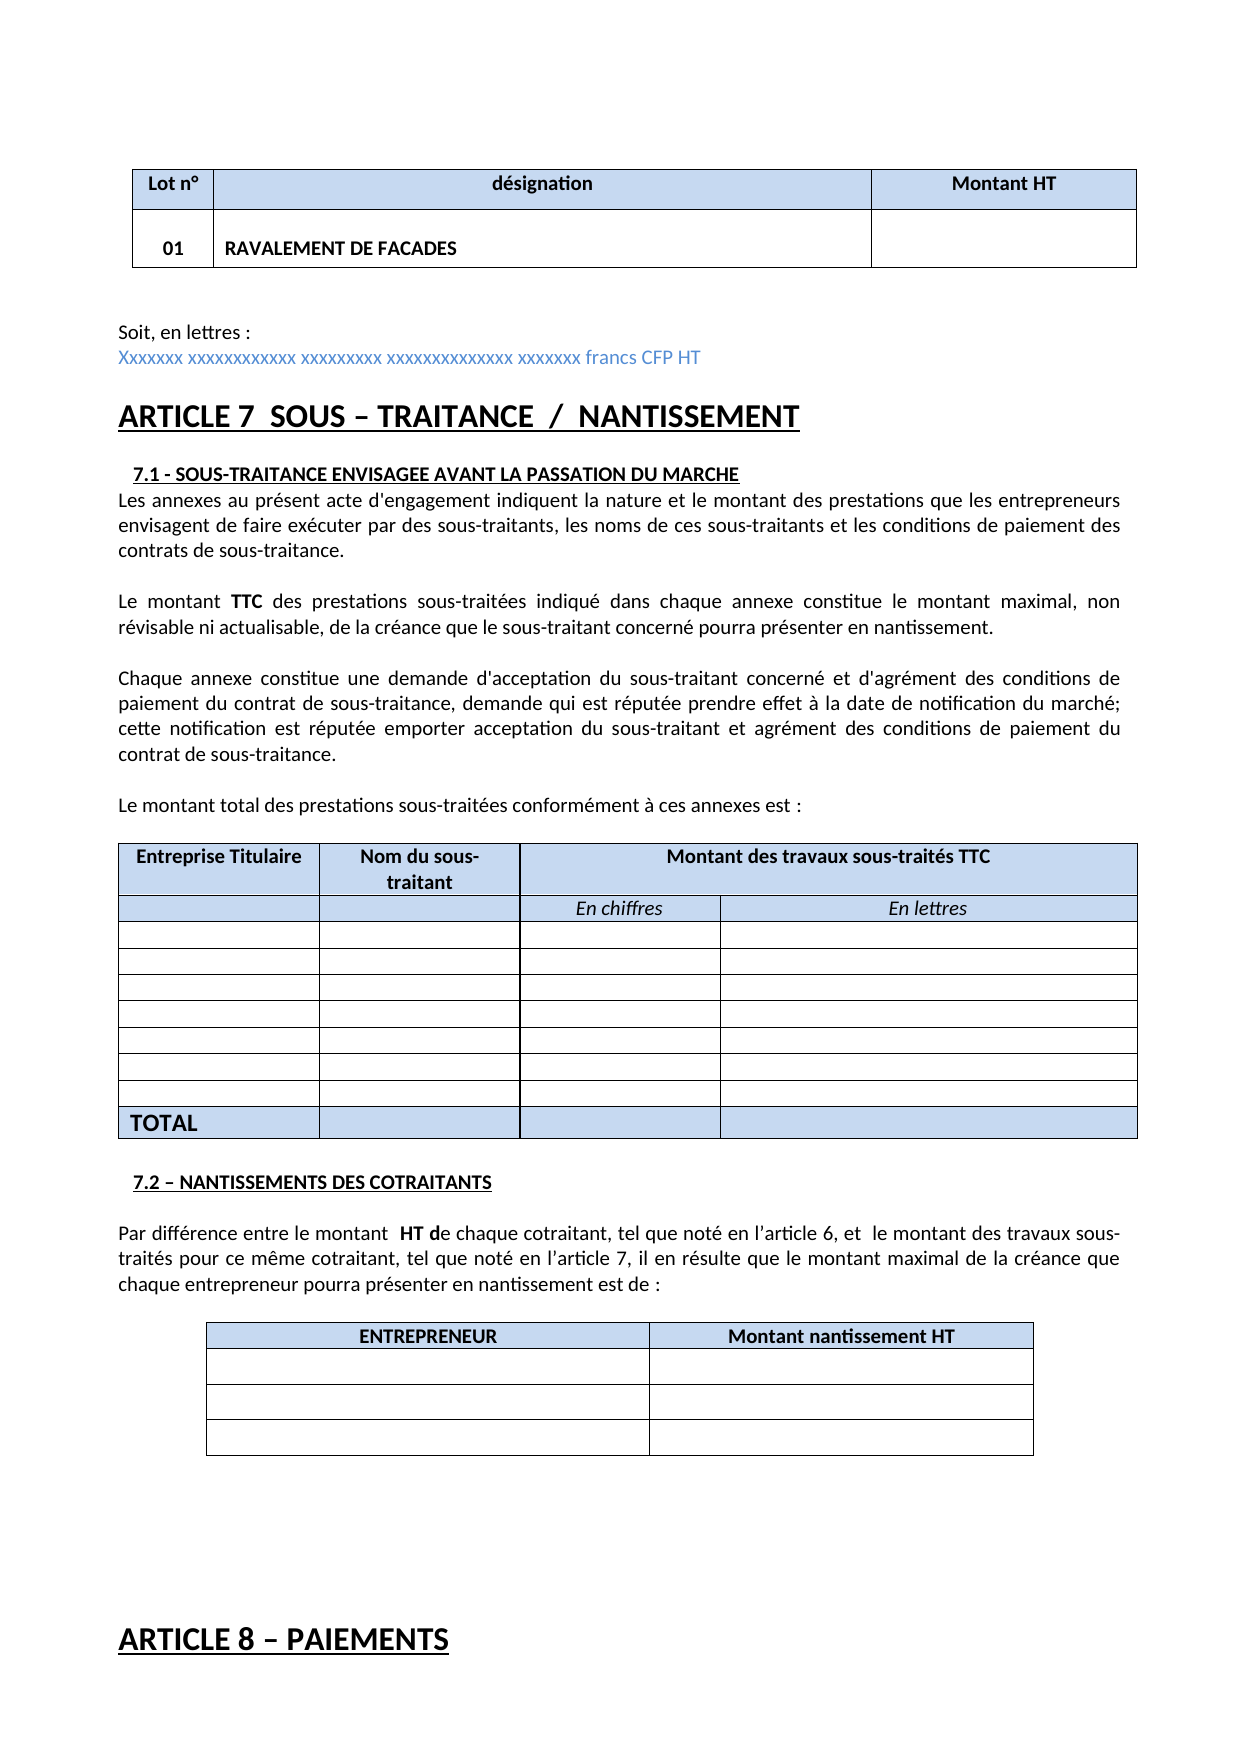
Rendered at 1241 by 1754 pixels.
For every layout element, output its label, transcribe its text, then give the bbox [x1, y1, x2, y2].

table_cell [650, 1385, 1033, 1419]
text Soit, en lettres : [118, 319, 1122, 344]
table_cell [521, 1054, 720, 1080]
table_cell [119, 975, 319, 1000]
table_cell [521, 1001, 720, 1027]
table_cell [320, 975, 519, 1000]
table_cell [320, 1081, 519, 1106]
table_header désignation [214, 170, 871, 209]
table_header ENTREPRENEUR [207, 1323, 649, 1348]
text Par différence entre le montant HT de chaque cotraitant, tel que noté en l’article 6, et le montant des travaux sous-traités pour ce même cotraitant, tel que noté en l’article 7, il en résulte que le montant maximal de la créance que chaque entrepreneur pourra présenter en nantissement est de : [118, 1220, 1122, 1296]
table_header Lot n° [133, 170, 213, 209]
table_header Montant HT [872, 170, 1136, 209]
table_header Montant nantissement HT [650, 1323, 1033, 1348]
table_cell En chiffres [521, 896, 720, 921]
table_cell [320, 949, 519, 974]
table_cell [320, 1054, 519, 1080]
table_cell [521, 922, 720, 947]
table_cell [320, 1028, 519, 1053]
table_header Montant des travaux sous-traités TTC [521, 844, 1137, 894]
table_cell [119, 1081, 319, 1106]
text Chaque annexe constitue une demande d'acceptation du sous-traitant concerné et d'agrément des conditions de paiement du contrat de sous-traitance, demande qui est réputée prendre effet à la date de notification du marché; cette notification est réputée emporter acceptation du sous-traitant et agrément des conditions de paiement du contrat de sous-traitance. [118, 665, 1122, 766]
table_cell [650, 1349, 1033, 1384]
table_cell [119, 1054, 319, 1080]
table_cell [119, 896, 319, 921]
text Le montant TTC des prestations sous-traitées indiqué dans chaque annexe constitue le montant maximal, non révisable ni actualisable, de la créance que le sous-traitant concerné pourra présenter en nantissement. [118, 588, 1122, 639]
table_cell [119, 1001, 319, 1027]
table_cell [521, 1028, 720, 1053]
text Xxxxxxx xxxxxxxxxxxx xxxxxxxxx xxxxxxxxxxxxxx xxxxxxx francs CFP HT [118, 344, 1122, 370]
table_cell [721, 1028, 1137, 1053]
text 7.2 – NANTISSEMENTS DES COTRAITANTS [118, 1169, 1122, 1195]
table_cell [320, 896, 519, 921]
text Le montant total des prestations sous-traitées conformément à ces annexes est : [118, 792, 1122, 817]
text ARTICLE 7 SOUS – TRAITANCE / NANTISSEMENT [118, 395, 1122, 436]
table_cell [721, 949, 1137, 974]
table_cell [521, 1107, 720, 1138]
table_cell [119, 922, 319, 947]
table_cell TOTAL [119, 1107, 319, 1138]
table_cell [119, 949, 319, 974]
table_cell [521, 1081, 720, 1106]
text 7.1 - SOUS-TRAITANCE ENVISAGEE AVANT [118, 461, 1122, 487]
text Les annexes au présent acte d'engagement indiquent la nature et le montant des prestations que les entrepreneurs envisagent de faire exécuter par des sous-traitants, les noms de ces sous-traitants et les conditions de paiement des contrats de sous-traitance. [118, 487, 1122, 563]
table_cell [650, 1420, 1033, 1454]
table_cell [721, 922, 1137, 947]
table_cell [521, 975, 720, 1000]
table_cell [721, 1081, 1137, 1106]
table_cell [207, 1385, 649, 1419]
table_cell [721, 975, 1137, 1000]
table_header Nom du sous-traitant [320, 844, 519, 894]
table_cell RAVALEMENT DE FACADES [214, 210, 871, 267]
table_cell [721, 1054, 1137, 1080]
table_cell 01 [133, 210, 213, 267]
table_cell [721, 1001, 1137, 1027]
table_cell [207, 1420, 649, 1454]
text ARTICLE 8 – PAIEMENTS [118, 1618, 1122, 1659]
table_cell [320, 1107, 519, 1138]
table_cell En lettres [721, 896, 1137, 921]
table_cell [721, 1107, 1137, 1138]
table_cell [320, 922, 519, 947]
table_cell [521, 949, 720, 974]
table_cell [207, 1349, 649, 1384]
table_cell [320, 1001, 519, 1027]
table_cell [872, 210, 1136, 267]
table_cell [119, 1028, 319, 1053]
table_header Entreprise Titulaire [119, 844, 319, 894]
